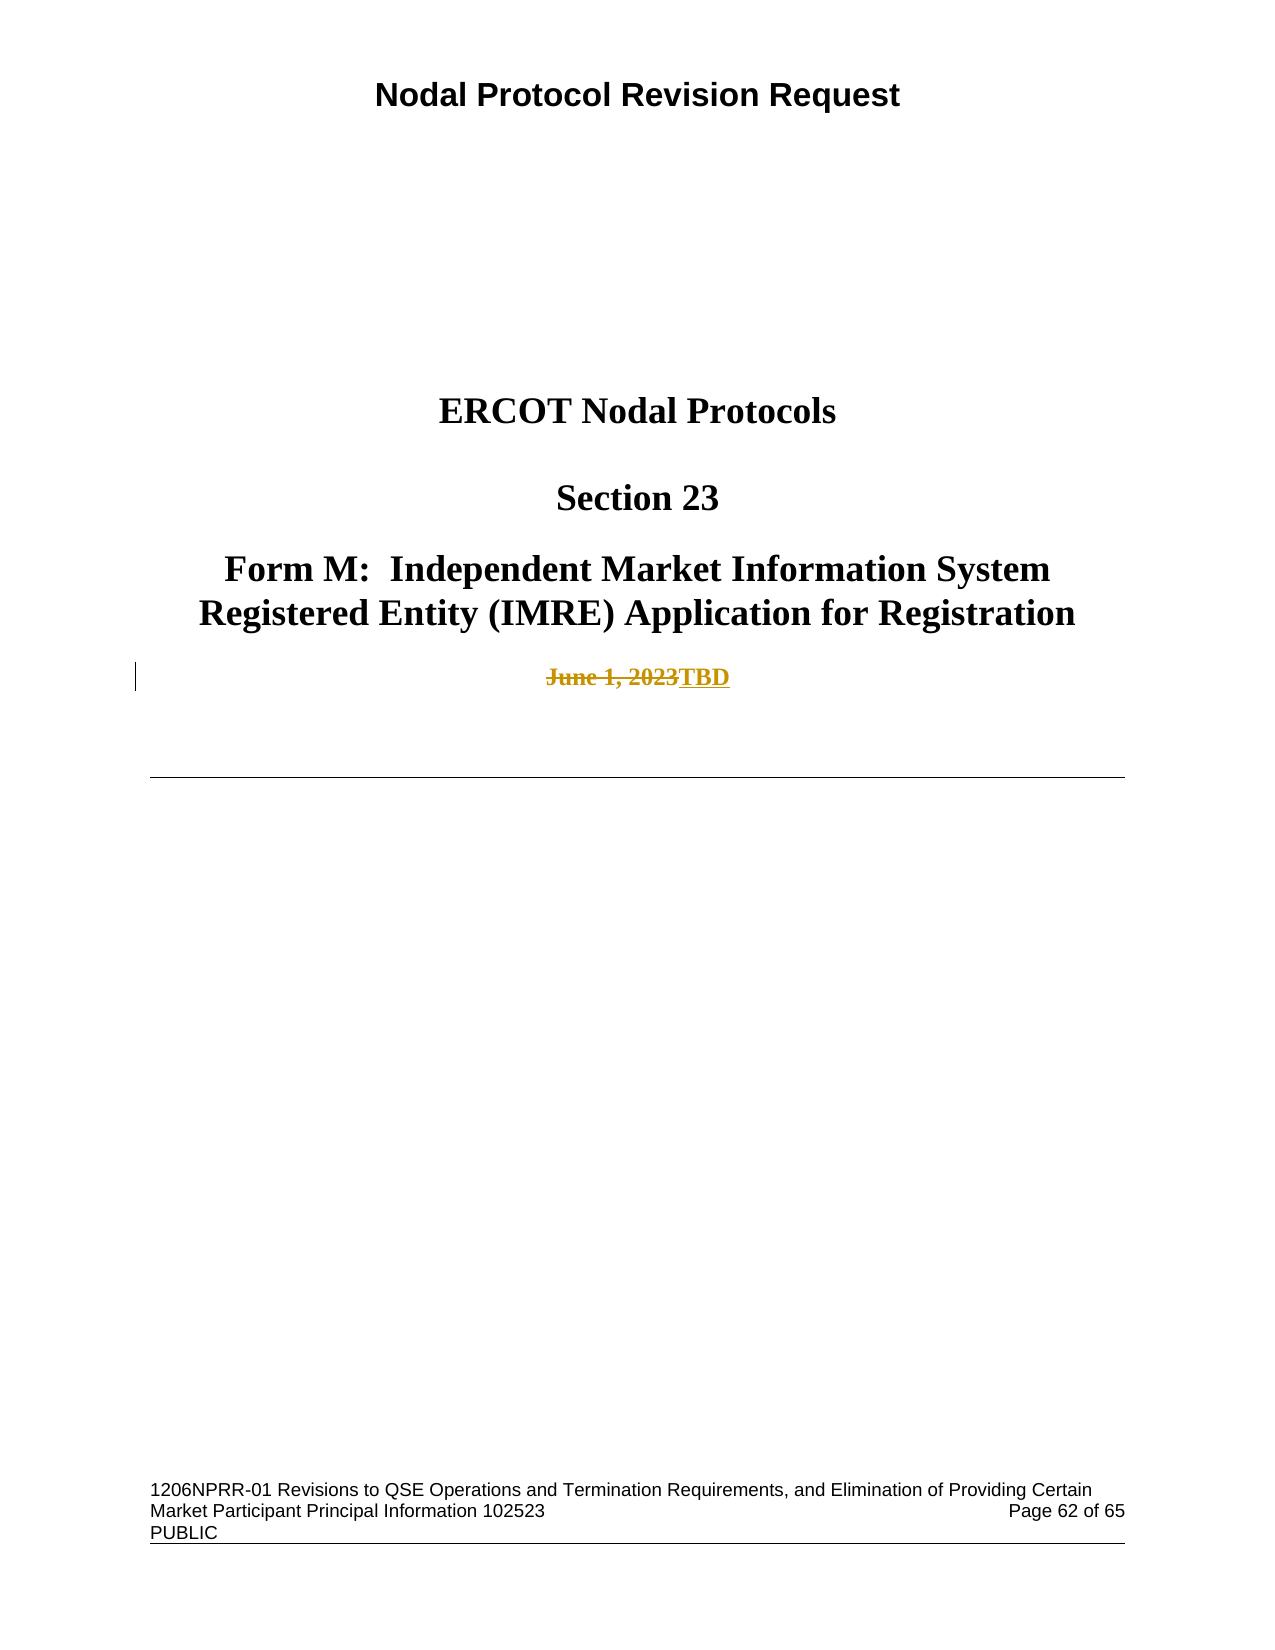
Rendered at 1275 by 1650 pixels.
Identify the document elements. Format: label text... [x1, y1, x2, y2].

text Form M: Independent Market Information System Registered Entity (IMRE) Application for Registration [150, 547, 1125, 633]
text ERCOT Nodal Protocols [150, 389, 1125, 432]
text Section 23 [150, 475, 1125, 518]
